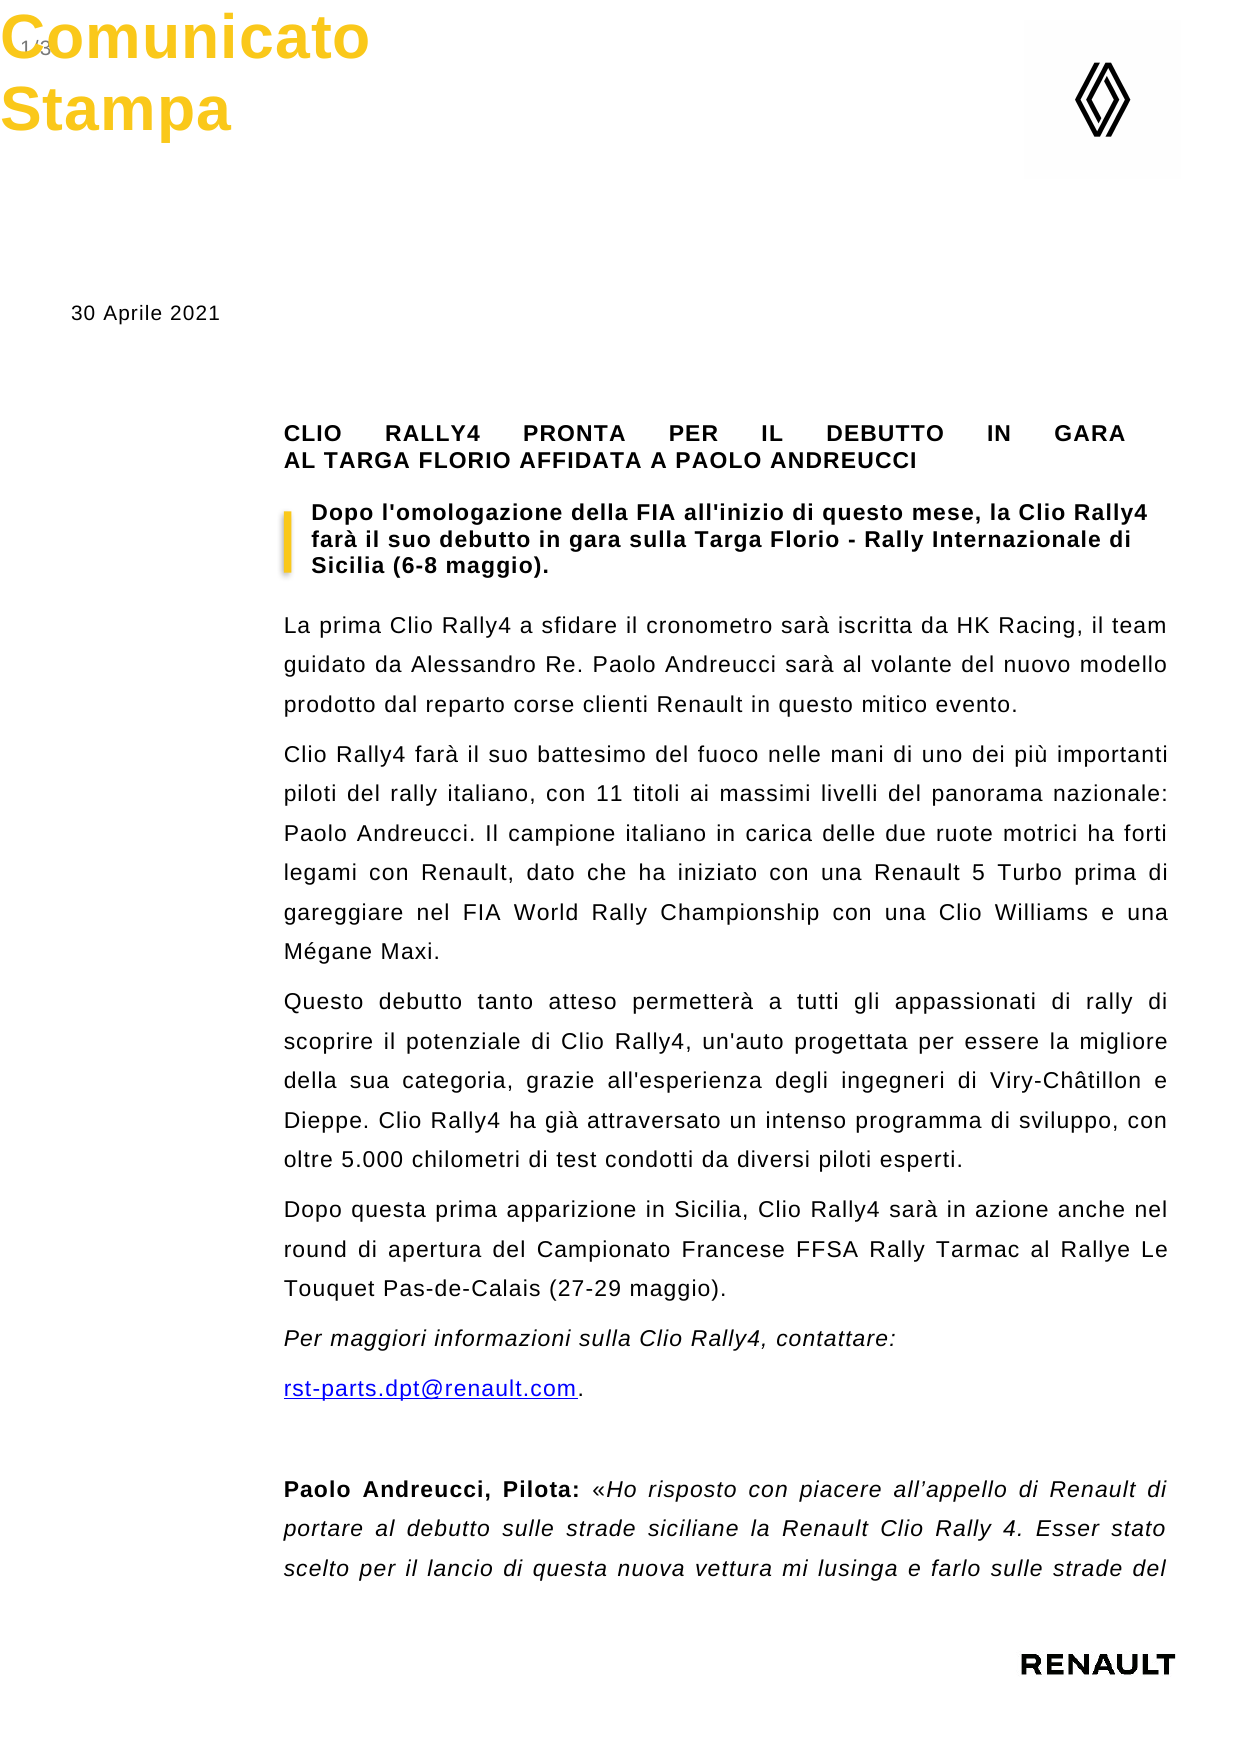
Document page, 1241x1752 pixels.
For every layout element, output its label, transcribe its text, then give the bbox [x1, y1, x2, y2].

text Questo debutto tanto atteso permetterà a tutti gli appassionati di rally di scoprire il potenziale di Clio Rally4, un'auto progettata per essere la migliore della sua categoria, grazie all'esperienza degli ingegneri di Viry-Châtillon e Dieppe. Clio Rally4 ha già attraversato un intenso programma di sviluppo, con oltre 5.000 chilometri di test condotti da diversi piloti esperti. [283, 988, 1169, 1172]
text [283, 1476, 1169, 1581]
picture [1023, 20, 1182, 179]
text Dopo questa prima apparizione in Sicilia, Clio Rally4 sarà in azione anche nel round di apertura del Campionato Francese FFSA Rally Tarmac al Rallye Le Touquet Pas-de-Calais (27-29 maggio). [283, 1196, 1169, 1301]
text Clio Rally4 farà il suo battesimo del fuoco nelle mani di uno dei più importanti piloti del rally italiano, con 11 titoli ai massimi livelli del panorama nazionale: Paolo Andreucci. Il campione italiano in carica delle due ruote motrici ha forti legami con Renault, dato che ha iniziato con una Renault 5 Turbo prima di gareggiare nel FIA World Rally Championship con una Clio Williams e una Mégane Maxi. [283, 741, 1169, 964]
text CLIO RALLY4 PRONTA PER IL DEBUTTO IN GARA AL TARGA FLORIO AFFIDATA A PAOLO ANDREUCCI [283, 420, 1169, 473]
text Per maggiori informazioni sulla Clio Rally4, contattare: [283, 1325, 1169, 1352]
text Dopo l'omologazione della FIA all'inizio di questo mese, la Clio Rally4 farà il suo debutto in gara sulla Targa Florio - Rally Internazionale di Sicilia (6-8 maggio). [283, 499, 1169, 578]
picture [1008, 1643, 1176, 1685]
text La prima Clio Rally4 a sfidare il cronometro sarà iscritta da HK Racing, il team guidato da Alessandro Re. Paolo Andreucci sarà al volante del nuovo modello prodotto dal reparto corse clienti Renault in questo mitico evento. [283, 612, 1169, 717]
text rst-parts.dpt@renault.com. [283, 1375, 1169, 1402]
